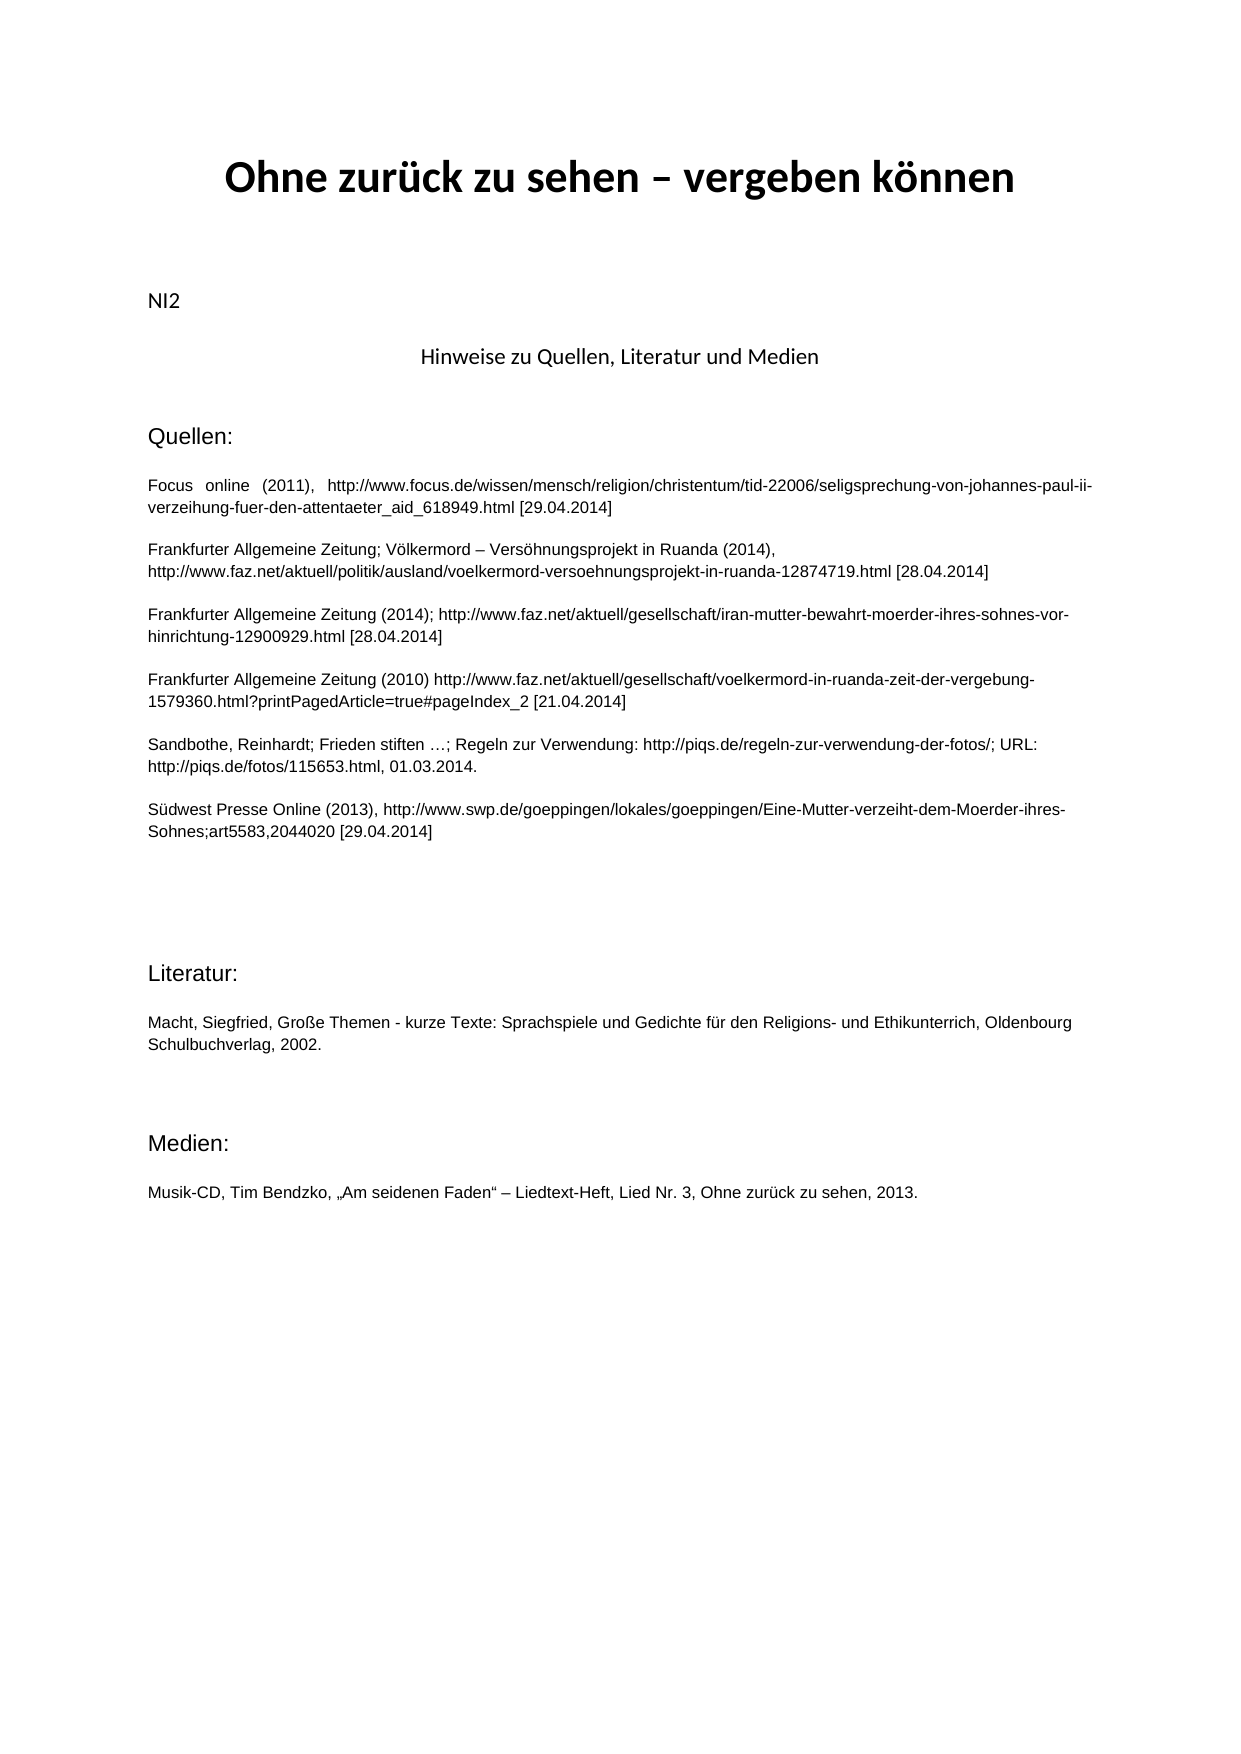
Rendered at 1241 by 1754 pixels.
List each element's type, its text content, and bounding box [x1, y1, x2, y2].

text Südwest Presse Online (2013), http://www.swp.de/goeppingen/lokales/goeppingen/Eine-Mutter-verzeiht-dem-Moerder-ihres-Sohnes;art5583,2044020 [29.04.2014] [148, 799, 1092, 841]
text Medien: [148, 1130, 1092, 1156]
text NI2 [148, 286, 1092, 314]
text Literatur: [148, 960, 1092, 986]
text Focus online (2011), http://www.focus.de/wissen/mensch/religion/christentum/tid-22006/seligsprechung-von-johannes-paul-ii-verzeihung-fuer-den-attentaeter_aid_618949.html [29.04.2014] [148, 475, 1092, 517]
text Musik-CD, Tim Bendzko, „Am seidenen Faden“ – Liedtext-Heft, Lied Nr. 3, Ohne zurück zu sehen, 2013. [148, 1183, 1092, 1202]
text Quellen: [148, 423, 1092, 449]
text Ohne zurück zu sehen – vergeben können [148, 148, 1092, 204]
text Hinweise zu Quellen, Literatur und Medien [148, 342, 1092, 370]
text Macht, Siegfried, Große Themen - kurze Texte: Sprachspiele und Gedichte für den Religions- und Ethikunterrich, Oldenbourg Schulbuchverlag, 2002. [148, 1012, 1092, 1053]
text Frankfurter Allgemeine Zeitung (2010) http://www.faz.net/aktuell/gesellschaft/voelkermord-in-ruanda-zeit-der-vergebung-1579360.html?printPagedArticle=true#pageIndex_2 [21.04.2014] [148, 670, 1092, 711]
text Sandbothe, Reinhardt; Frieden stiften …; Regeln zur Verwendung: http://piqs.de/regeln-zur-verwendung-der-fotos/; URL: http://piqs.de/fotos/115653.html, 01.03.2014. [148, 734, 1092, 776]
text Frankfurter Allgemeine Zeitung; Völkermord – Versöhnungsprojekt in Ruanda (2014), http://www.faz.net/aktuell/politik/ausland/voelkermord-versoehnungsprojekt-in-ruanda-12874719.html [28.04.2014] [148, 540, 1092, 581]
text Frankfurter Allgemeine Zeitung (2014); http://www.faz.net/aktuell/gesellschaft/iran-mutter-bewahrt-moerder-ihres-sohnes-vor-hinrichtung-12900929.html [28.04.2014] [148, 605, 1092, 646]
